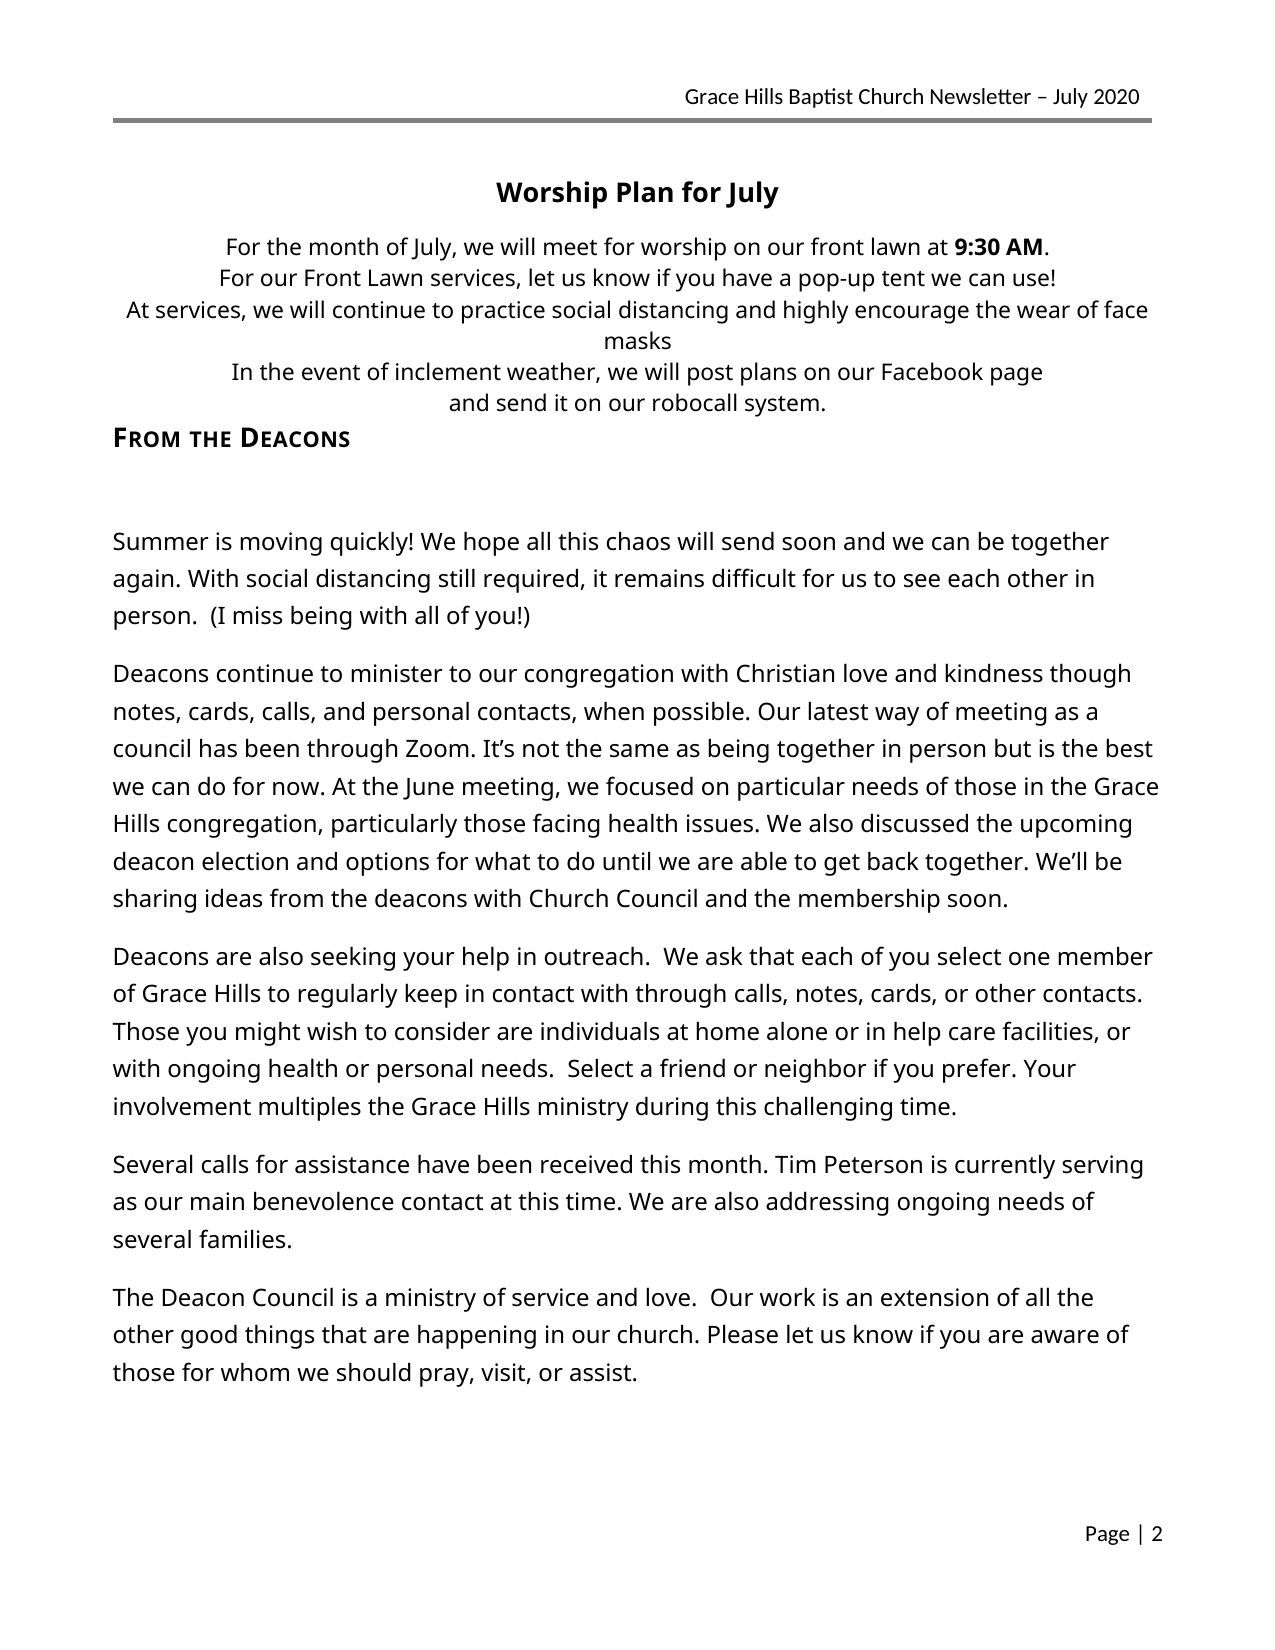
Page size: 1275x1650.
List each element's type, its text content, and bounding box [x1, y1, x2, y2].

text At services, we will continue to practice social distancing and highly encourage the wear of face masks [112, 294, 1162, 356]
text The Deacon Council is a ministry of service and love. Our work is an extension of all the other good things that are happening in our church. Please let us know if you are aware of those for whom we should pray, visit, or assist. [112, 1281, 1162, 1388]
text For the month of July, we will meet for worship on our front lawn at 9:30 AM. [112, 231, 1162, 262]
text Deacons continue to minister to our congregation with Christian love and kindness though notes, cards, calls, and personal contacts, when possible. Our latest way of meeting as a council has been through Zoom. It’s not the same as being together in person but is the best we can do for now. At the June meeting, we focused on particular needs of those in the Grace Hills congregation, particularly those facing health issues. We also discussed the upcoming deacon election and options for what to do until we are able to get back together. We’ll be sharing ideas from the deacons with Church Council and the membership soon. [112, 657, 1162, 914]
text From the Deacons [112, 419, 1162, 498]
text Worship Plan for July [112, 151, 1162, 210]
text In the event of inclement weather, we will post plans on our Facebook page and send it on our robocall system. [112, 356, 1162, 419]
text Summer is moving quickly! We hope all this chaos will send soon and we can be together again. With social distancing still required, it remains difficult for us to see each other in person. (I miss being with all of you!) [112, 524, 1162, 632]
text Several calls for assistance have been received this month. Tim Peterson is currently serving as our main benevolence contact at this time. We are also addressing ongoing needs of several families. [112, 1148, 1162, 1255]
text Deacons are also seeking your help in outreach. We ask that each of you select one member of Grace Hills to regularly keep in contact with through calls, notes, cards, or other contacts. Those you might wish to consider are individuals at home alone or in help care facilities, or with ongoing health or personal needs. Select a friend or neighbor if you prefer. Your involvement multiples the Grace Hills ministry during this challenging time. [112, 940, 1162, 1122]
text For our Front Lawn services, let us know if you have a pop-up tent we can use! [112, 262, 1162, 294]
